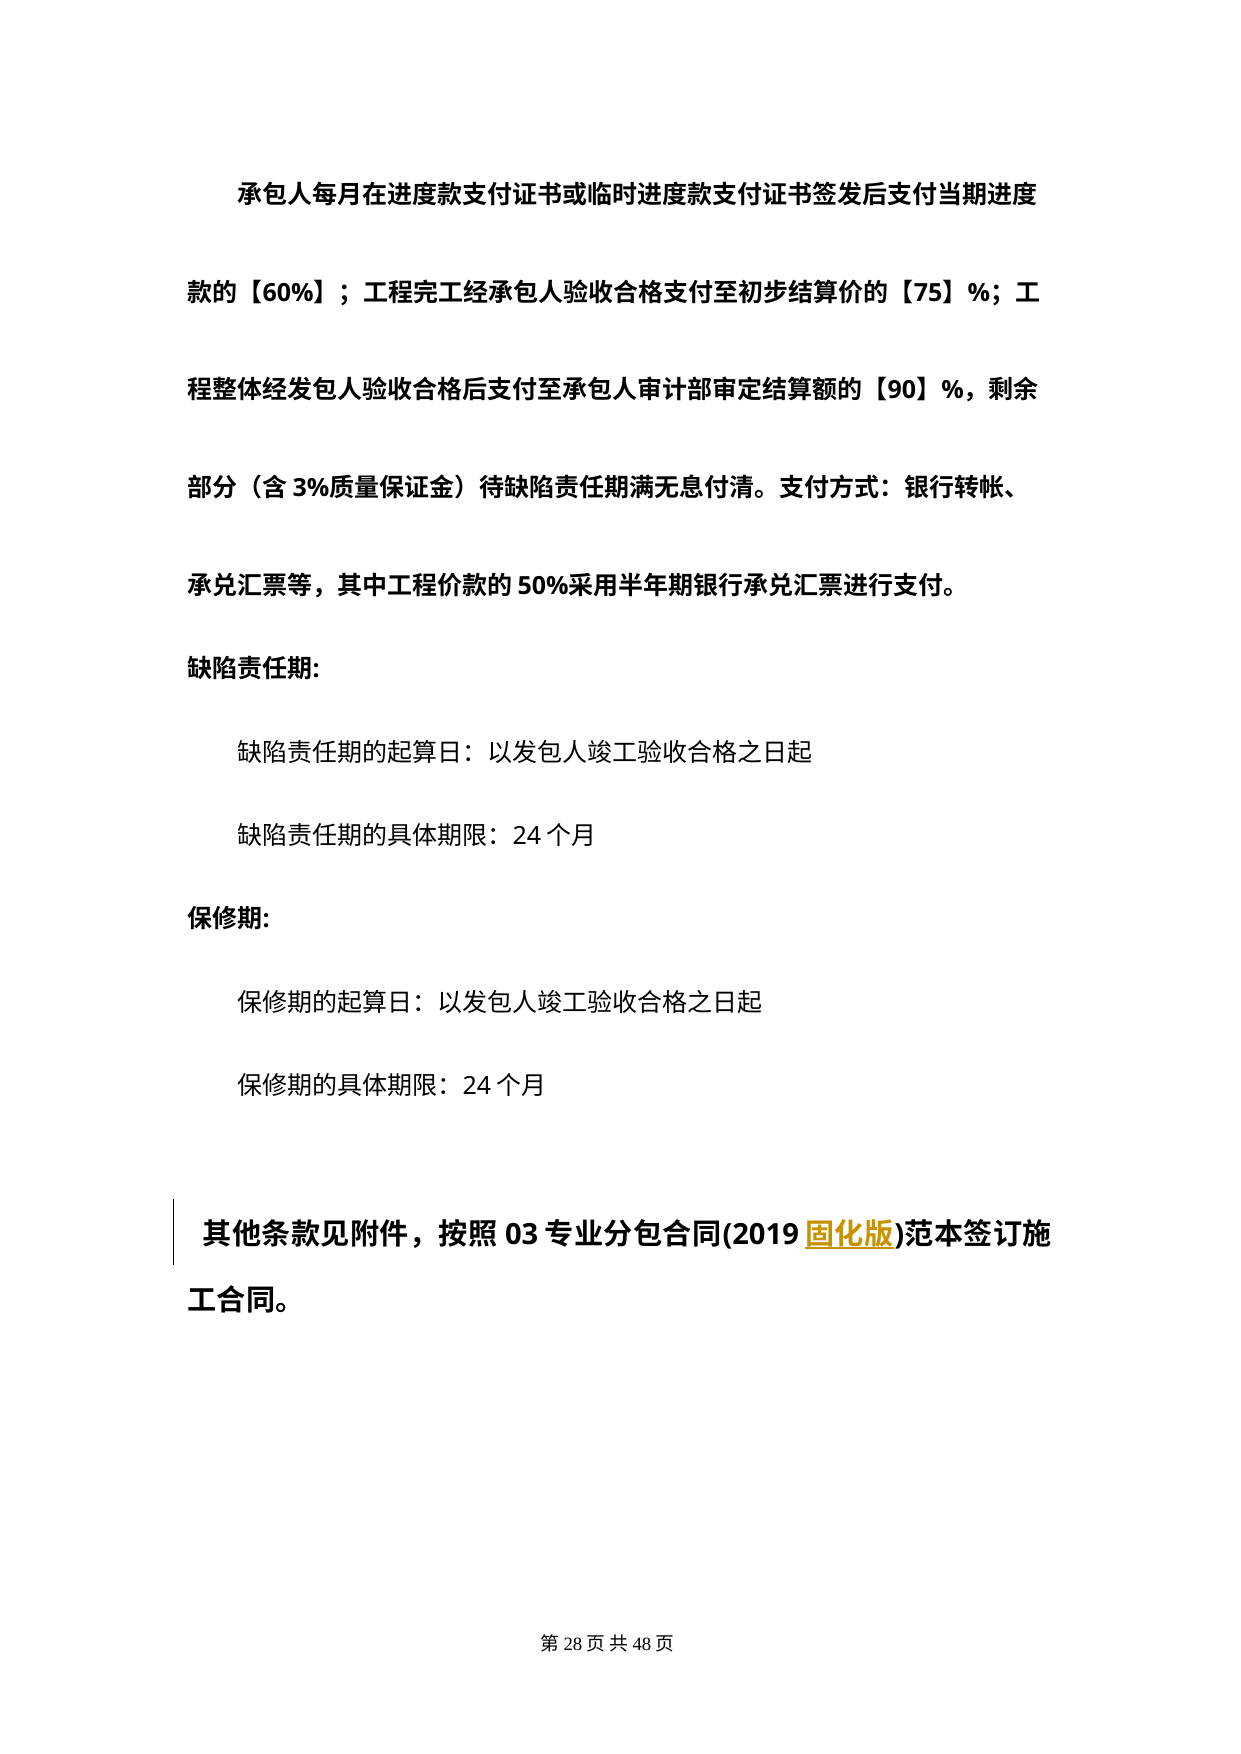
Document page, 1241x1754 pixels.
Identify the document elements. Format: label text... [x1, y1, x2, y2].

text 其他条款见附件，按照03专业分包合同(2019)范本签订施工合同。 [187, 1199, 1053, 1330]
text 缺陷责任期的起算日：以发包人竣工验收合格之日起 [187, 718, 1053, 783]
text 承包人每月在进度款支付证书或临时进度款支付证书签发后支付当期进度款的【60%】；工程完工经承包人验收合格支付至初步结算价的【75】%；工程整体经发包人验收合格后支付至承包人审计部审定结算额的【90】%，剩余部分（含3%质量保证金）待缺陷责任期满无息付清。支付方式：银行转帐、承兑汇票等，其中工程价款的50%采用半年期银行承兑汇票进行支付。 [187, 160, 1053, 616]
text 缺陷责任期: [187, 634, 1053, 699]
text 缺陷责任期的具体期限：24个月 [187, 801, 1053, 866]
text 保修期: [187, 884, 1053, 949]
text 保修期的起算日：以发包人竣工验收合格之日起 [187, 968, 1053, 1033]
text 保修期的具体期限：24个月 [187, 1051, 1053, 1116]
